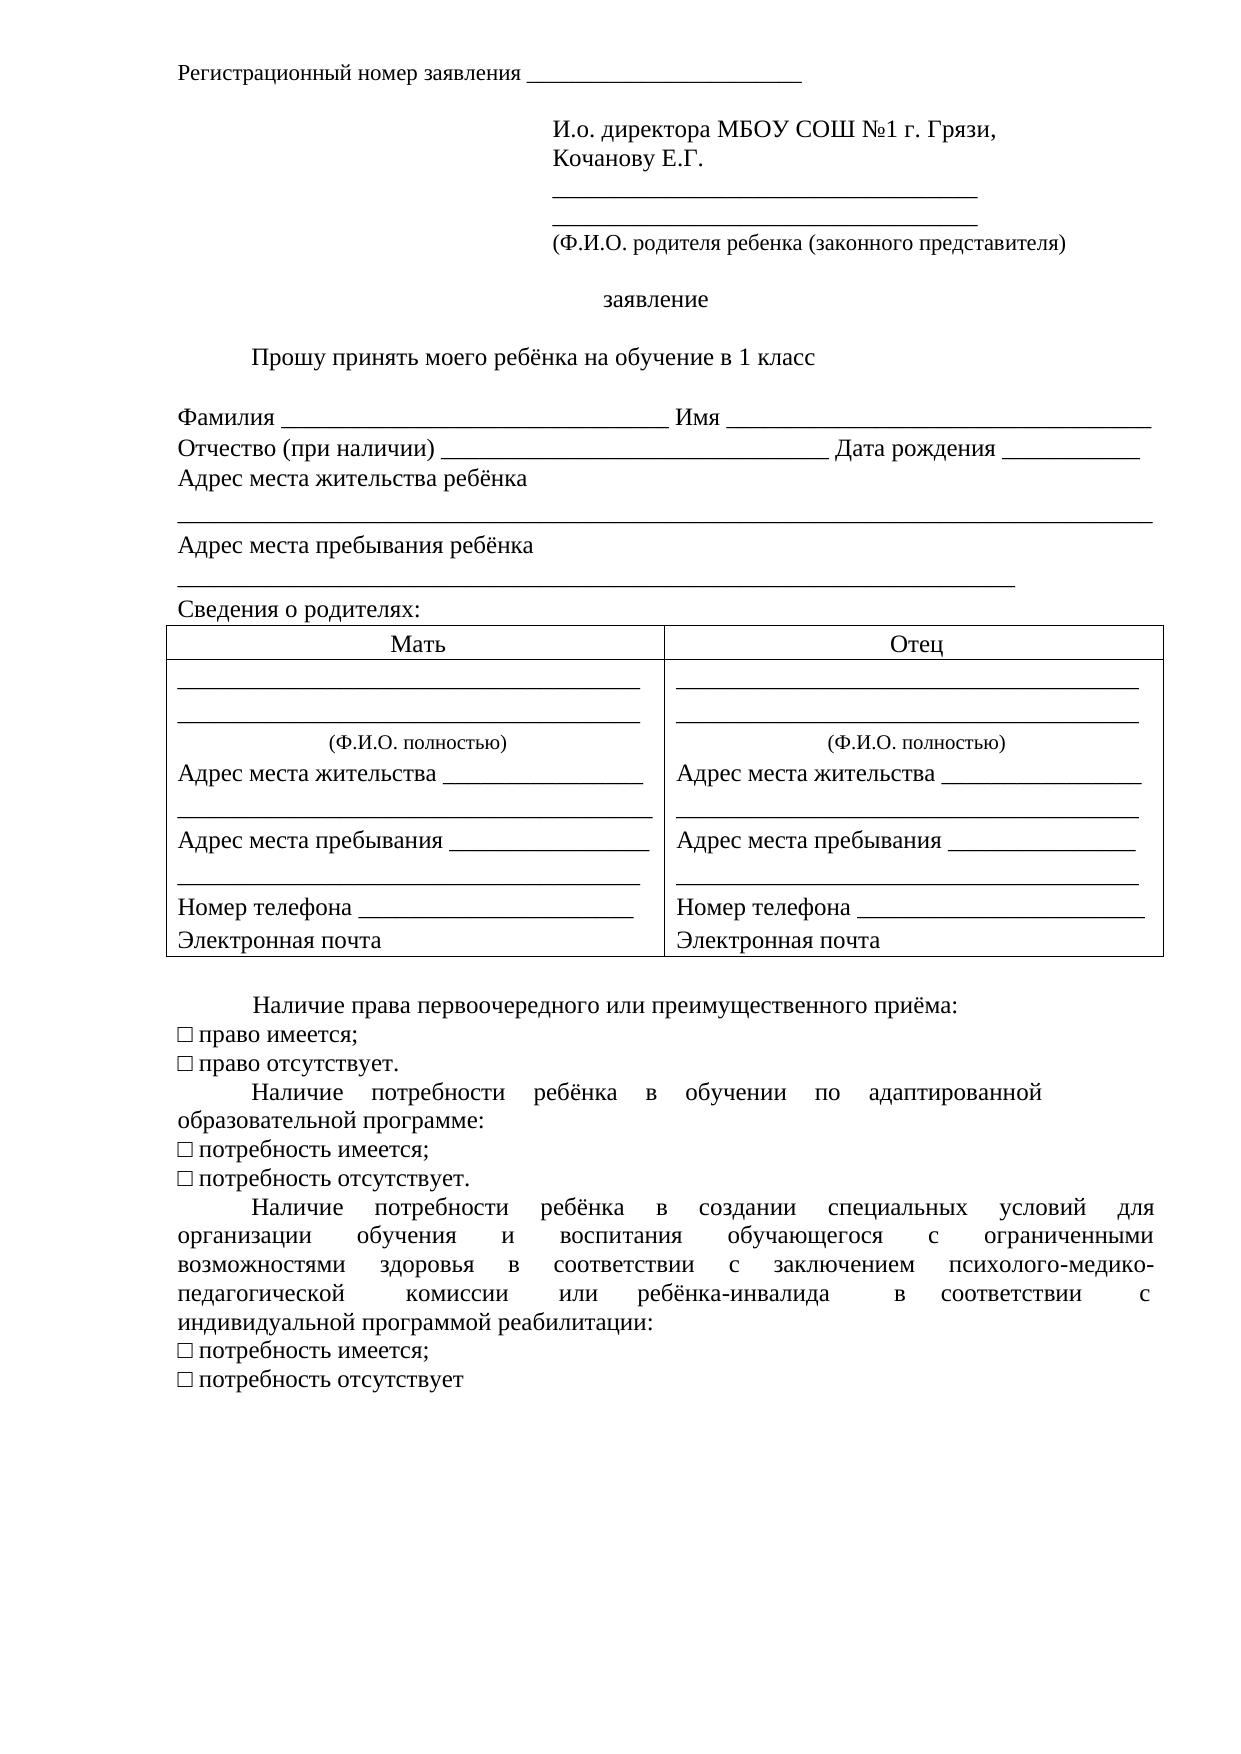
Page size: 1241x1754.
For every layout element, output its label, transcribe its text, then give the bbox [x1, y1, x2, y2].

table_cell _____________________________________ _____________________________________ (Ф.И.О. полностью) Адрес места жительства ________________ _____________________________________ Адрес места пребывания _______________ _____________________________________ Номер телефона _______________________ Электронная почта [665, 660, 1163, 956]
text □ потребность отсутствует. [177, 1163, 1154, 1192]
text Наличие права первоочередного или преимущественного приёма: [177, 991, 1154, 1019]
text Адрес места пребывания ребёнка ___________________________________________________________________ [177, 530, 1157, 590]
text __________________________________ [552, 172, 1079, 200]
text заявление [603, 284, 1154, 313]
text □ потребность отсутствует [177, 1364, 1159, 1393]
text □ право отсутствует. [177, 1048, 1154, 1077]
table_header Отец [665, 626, 1163, 659]
text Сведения о родителях: [177, 594, 1157, 623]
text Наличие потребности ребёнка в создании специальных условий для организации обучения и воспитания обучающегося с ограниченными возможностями здоровья в соответствии с заключением психолого-медико-педагогической комиссии или ребёнка-инвалида в соответствии с индивидуальной программой реабилитации: [177, 1192, 1154, 1336]
text □ потребность имеется; [177, 1336, 1154, 1364]
text Фамилия _______________________________ Имя __________________________________ Отчество (при наличии) _______________________________ Дата рождения ___________ Адрес места жительства ребёнка [177, 402, 1157, 492]
text Кочанову Е.Г. [552, 143, 1079, 172]
text □ потребность имеется; [177, 1134, 1154, 1163]
text Регистрационный номер заявления ________________________ [177, 59, 1154, 85]
text И.о. директора МБОУ СОШ №1 г. Грязи, [552, 114, 1079, 143]
table_cell _____________________________________ _____________________________________ (Ф.И.О. полностью) Адрес места жительства ________________ ______________________________________ Адрес места пребывания ________________ _____________________________________ Номер телефона ______________________ Электронная почта [167, 660, 664, 956]
text ______________________________________________________________________________ [177, 497, 1157, 526]
text __________________________________ [552, 200, 1079, 229]
text Прошу принять моего ребёнка на обучение в 1 класс [251, 342, 1154, 370]
text □ право имеется; [177, 1019, 1007, 1048]
text (Ф.И.О. родителя ребенка (законного представителя) [552, 229, 1079, 255]
text Наличие потребности ребёнка в обучении по адаптированной образовательной программе: [177, 1077, 1158, 1134]
table_header Мать [167, 626, 664, 659]
